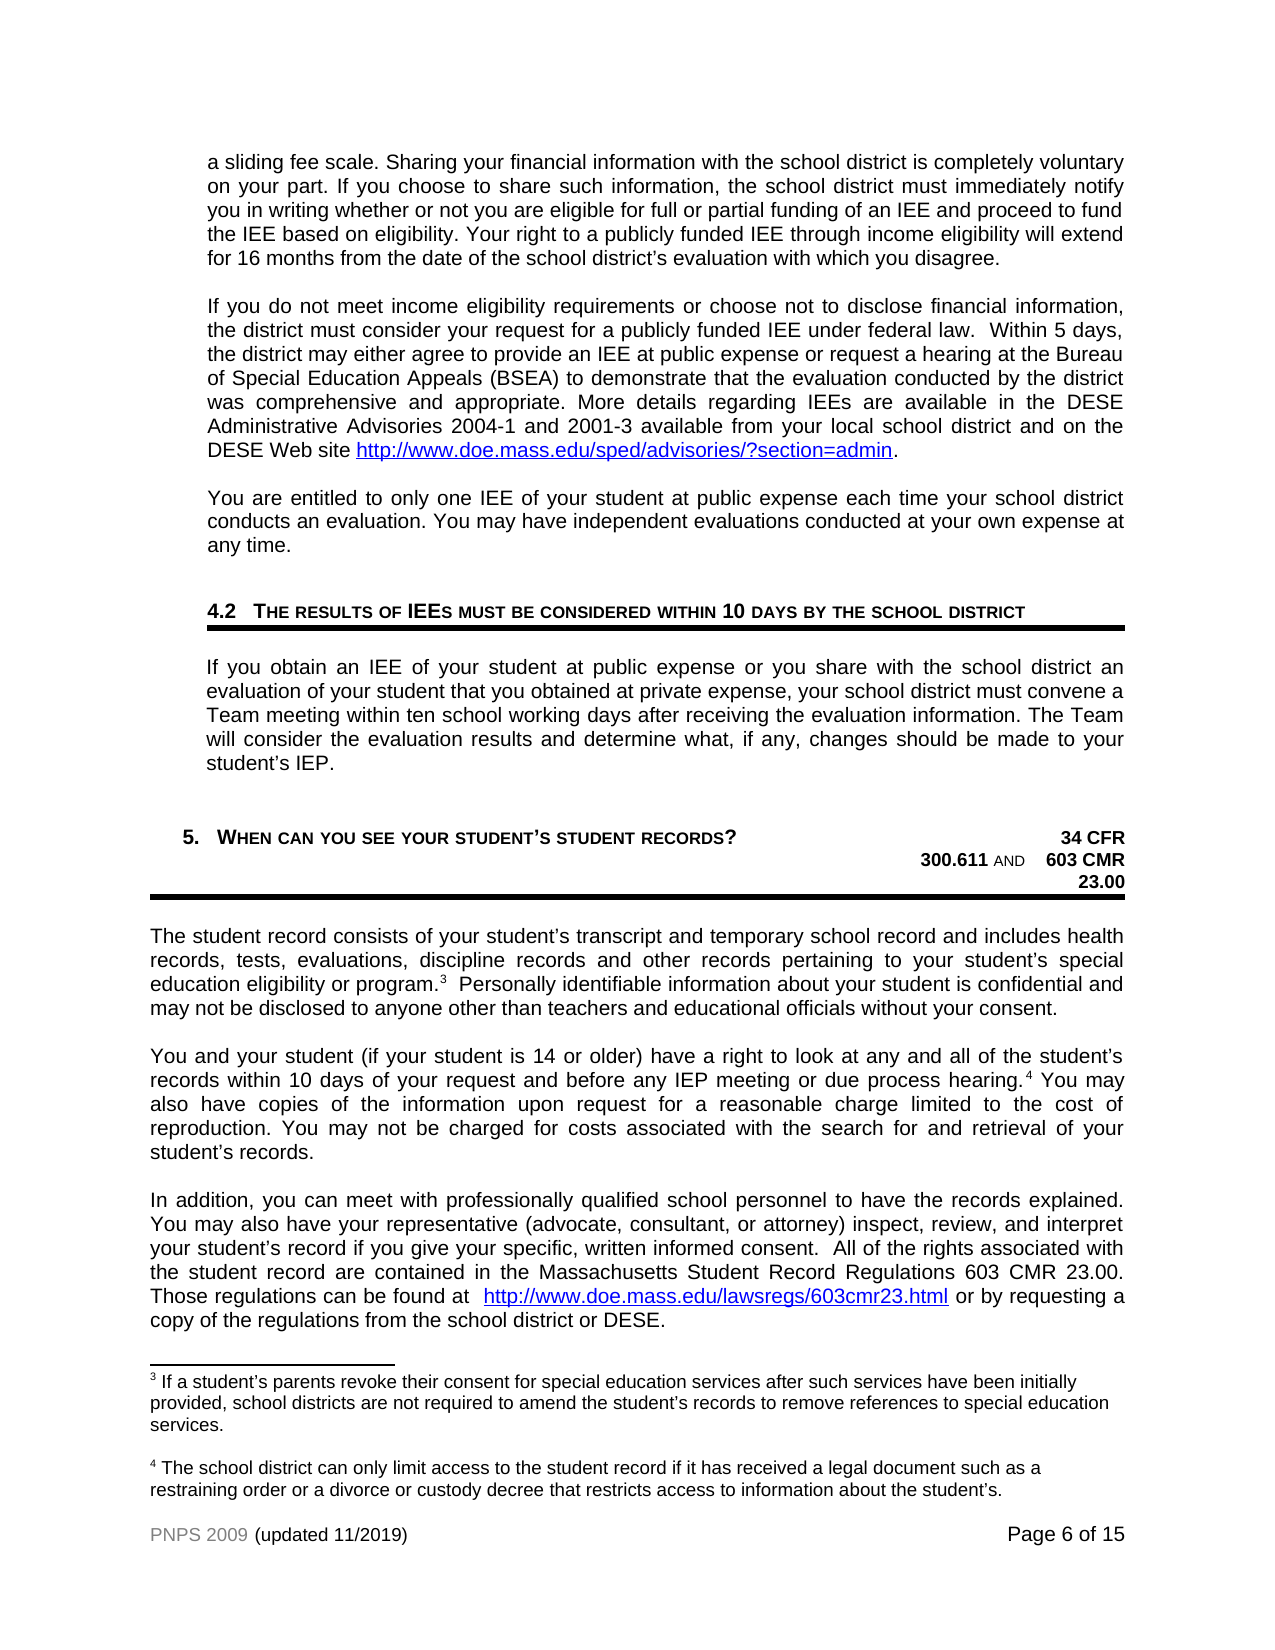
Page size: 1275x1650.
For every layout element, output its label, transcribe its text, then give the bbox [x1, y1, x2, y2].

subtitle 5. When can you see your student’s student records? 34 CFR 300.611 and 603 CMR 23.00 [150, 825, 1125, 894]
subtitle 4.2 The results of IEEs must be considered within 10 days by the school district [207, 599, 1125, 625]
text You and your student (if your student is 14 or older) have a right to look at any and all of the student’s records within 10 days of your request and before any IEP meeting or due process hearing. You may also have copies of the information upon request for a reasonable charge limited to the cost of reproduction. You may not be charged for costs associated with the search for and retrieval of your student’s records. [150, 1044, 1125, 1164]
text If you do not meet income eligibility requirements or choose not to disclose financial information, the district must consider your request for a publicly funded IEE under federal law. Within 5 days, the district may either agree to provide an IEE at public expense or request a hearing at the Bureau of Special Education Appeals (BSEA) to demonstrate that the evaluation conducted by the district was comprehensive and appropriate. More details regarding IEEs are available in the DESE Administrative Advisories 2004-1 and 2001-3 available from your local school district and on the DESE Web site http://www.doe.mass.edu/sped/advisories/?section=admin. [207, 294, 1125, 461]
text You are entitled to only one IEE of your student at public expense each time your school district conducts an evaluation. You may have independent evaluations conducted at your own expense at any time. [207, 485, 1125, 557]
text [207, 150, 1125, 270]
text In addition, you can meet with professionally qualified school personnel to have the records explained. You may also have your representative (advocate, consultant, or attorney) inspect, review, and interpret your student’s record if you give your specific, written informed consent. All of the rights associated with the student record are contained in the Massachusetts Student Record Regulations 603 CMR 23.00. Those regulations can be found at http://www.doe.mass.edu/lawsregs/603cmr23.html or by requesting a copy of the regulations from the school district or DESE. [150, 1188, 1125, 1332]
text The student record consists of your student’s transcript and temporary school record and includes health records, tests, evaluations, discipline records and other records pertaining to your student’s special education eligibility or program. Personally identifiable information about your student is confidential and may not be disclosed to anyone other than teachers and educational officials without your consent. [150, 924, 1125, 1020]
text If you obtain an IEE of your student at public expense or you share with the school district an evaluation of your student that you obtained at private expense, your school district must convene a Team meeting within ten school working days after receiving the evaluation information. The Team will consider the evaluation results and determine what, if any, changes should be made to your student’s IEP. [206, 655, 1125, 775]
